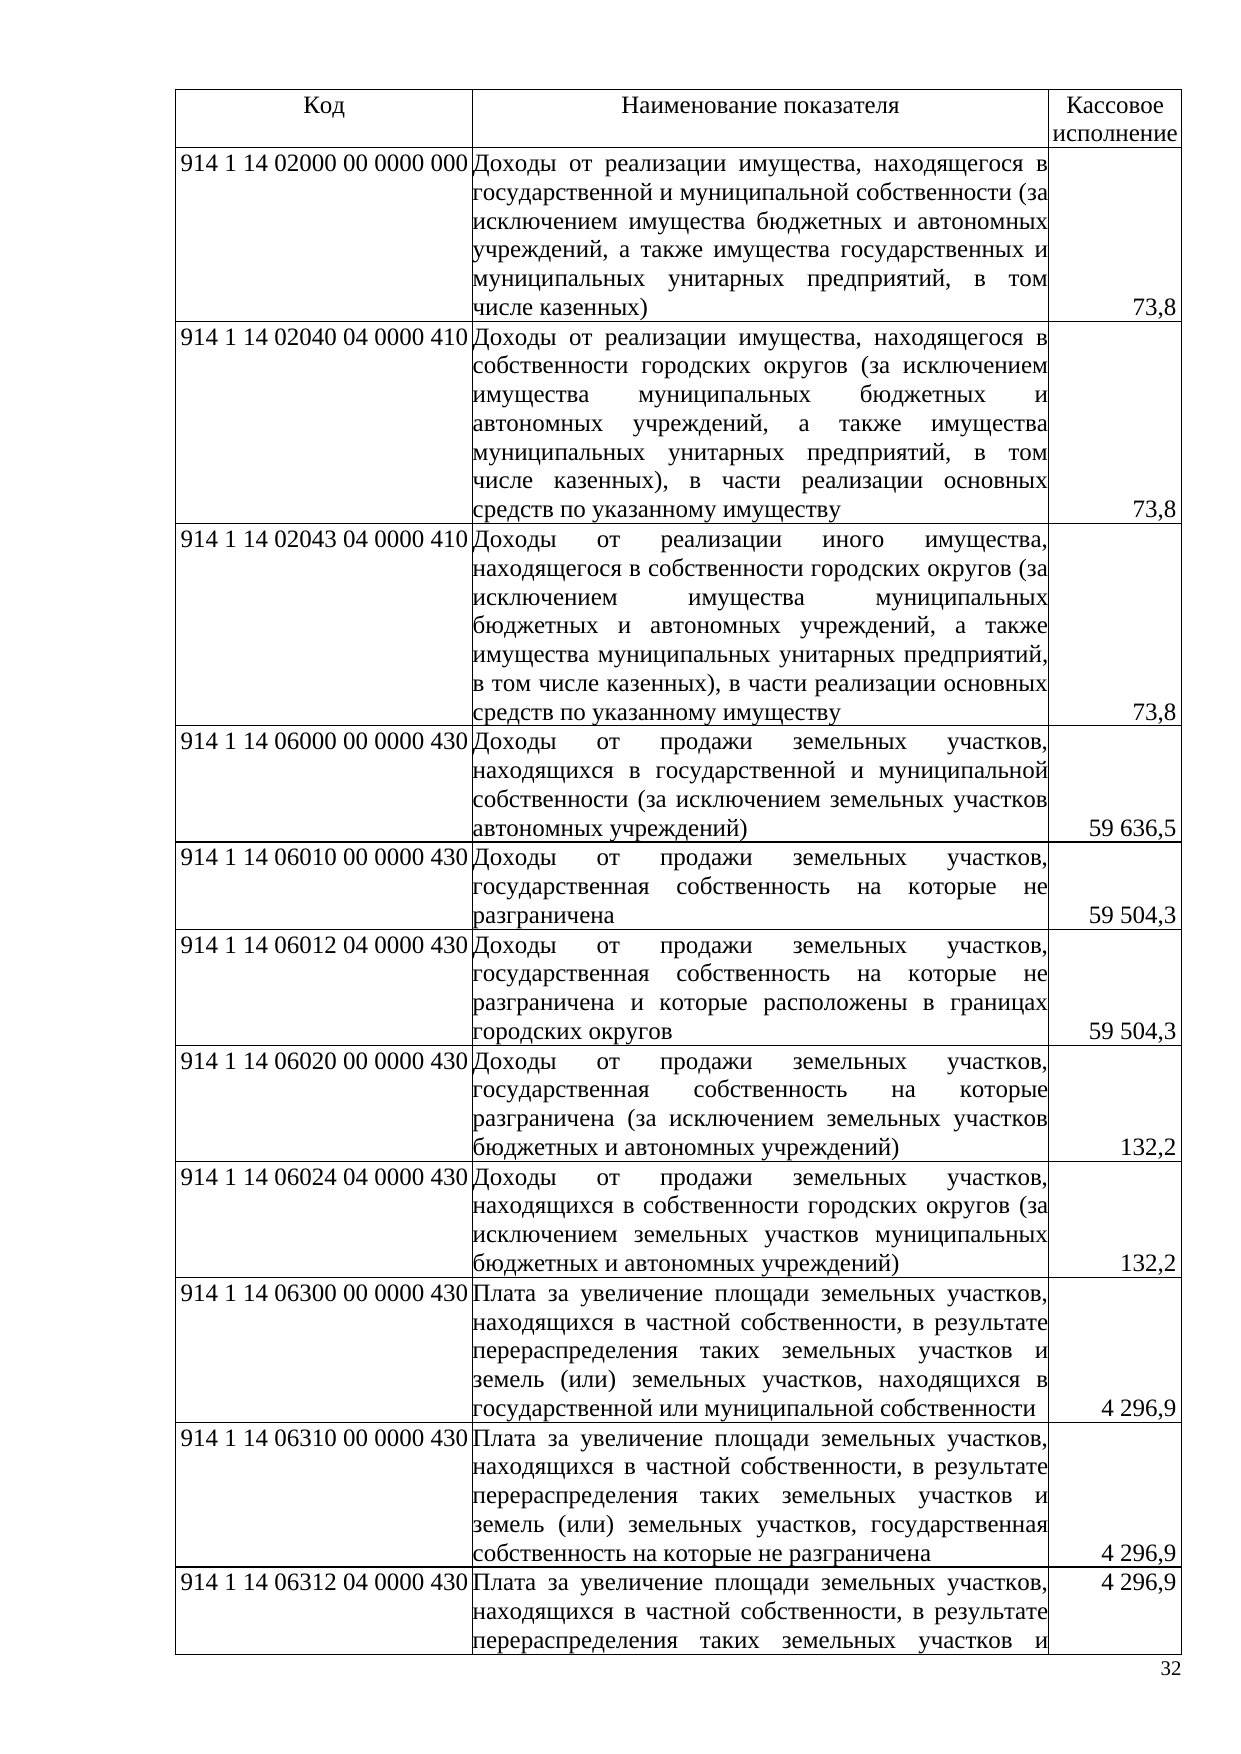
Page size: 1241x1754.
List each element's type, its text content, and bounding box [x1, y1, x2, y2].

table_cell 914 1 14 06000 00 0000 430 [176, 726, 472, 841]
table_cell 914 1 14 06024 04 0000 430 [176, 1162, 472, 1277]
table_cell 914 1 14 02040 04 0000 410 [176, 322, 472, 523]
table_cell 73,8 [1049, 148, 1181, 321]
table_cell Доходы от реализации имущества, находящегося в собственности городских округов (за исключением имущества муниципальных бюджетных и автономных учреждений, а также имущества муниципальных унитарных предприятий, в том числе казенных), в части реализации основных средств по указанному имуществу [473, 322, 1048, 523]
table_cell Доходы от продажи земельных участков, находящихся в государственной и муниципальной собственности (за исключением земельных участков автономных учреждений) [473, 726, 1048, 841]
table_cell 59 504,3 [1049, 843, 1181, 929]
table_cell 73,8 [1049, 524, 1181, 725]
table_cell 73,8 [1049, 322, 1181, 523]
table_cell 914 1 14 06010 00 0000 430 [176, 843, 472, 929]
table_cell 59 504,3 [1049, 930, 1181, 1045]
table_cell 59 636,5 [1049, 726, 1181, 841]
table_cell 914 1 14 02043 04 0000 410 [176, 524, 472, 725]
table_cell Плата за увеличение площади земельных участков, находящихся в частной собственности, в результате перераспределения таких земельных участков и земель (или) земельных участков, находящихся в государственной или муниципальной собственности [473, 1278, 1048, 1422]
table_cell Доходы от реализации иного имущества, находящегося в собственности городских округов (за исключением имущества муниципальных бюджетных и автономных учреждений, а также имущества муниципальных унитарных предприятий, в том числе казенных), в части реализации основных средств по указанному имуществу [473, 524, 1048, 725]
table_cell 914 1 14 06012 04 0000 430 [176, 930, 472, 1045]
table_cell 4 296,9 [1049, 1423, 1181, 1566]
table_cell 914 1 14 06310 00 0000 430 [176, 1423, 472, 1566]
table_header Кассовое исполнение [1049, 90, 1181, 147]
table_cell 132,2 [1049, 1046, 1181, 1161]
table_cell 4 296,9 [1049, 1568, 1181, 1654]
table_cell 914 1 14 06020 00 0000 430 [176, 1046, 472, 1161]
table_cell Доходы от реализации имущества, находящегося в государственной и муниципальной собственности (за исключением имущества бюджетных и автономных учреждений, а также имущества государственных и муниципальных унитарных предприятий, в том числе казенных) [473, 148, 1048, 321]
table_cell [473, 1568, 1048, 1654]
table_cell 914 1 14 06312 04 0000 430 [176, 1568, 472, 1654]
table_cell Доходы от продажи земельных участков, находящихся в собственности городских округов (за исключением земельных участков муниципальных бюджетных и автономных учреждений) [473, 1162, 1048, 1277]
table_cell 914 1 14 02000 00 0000 000 [176, 148, 472, 321]
table_cell Доходы от продажи земельных участков, государственная собственность на которые не разграничена [473, 843, 1048, 929]
table_cell 132,2 [1049, 1162, 1181, 1277]
table_header Код [176, 90, 472, 147]
table_cell 914 1 14 06300 00 0000 430 [176, 1278, 472, 1422]
table_cell Доходы от продажи земельных участков, государственная собственность на которые разграничена (за исключением земельных участков бюджетных и автономных учреждений) [473, 1046, 1048, 1161]
table_cell 4 296,9 [1049, 1278, 1181, 1422]
table_cell Плата за увеличение площади земельных участков, находящихся в частной собственности, в результате перераспределения таких земельных участков и земель (или) земельных участков, государственная собственность на которые не разграничена [473, 1423, 1048, 1566]
table_header Наименование показателя [473, 90, 1048, 147]
table_cell Доходы от продажи земельных участков, государственная собственность на которые не разграничена и которые расположены в границах городских округов [473, 930, 1048, 1045]
